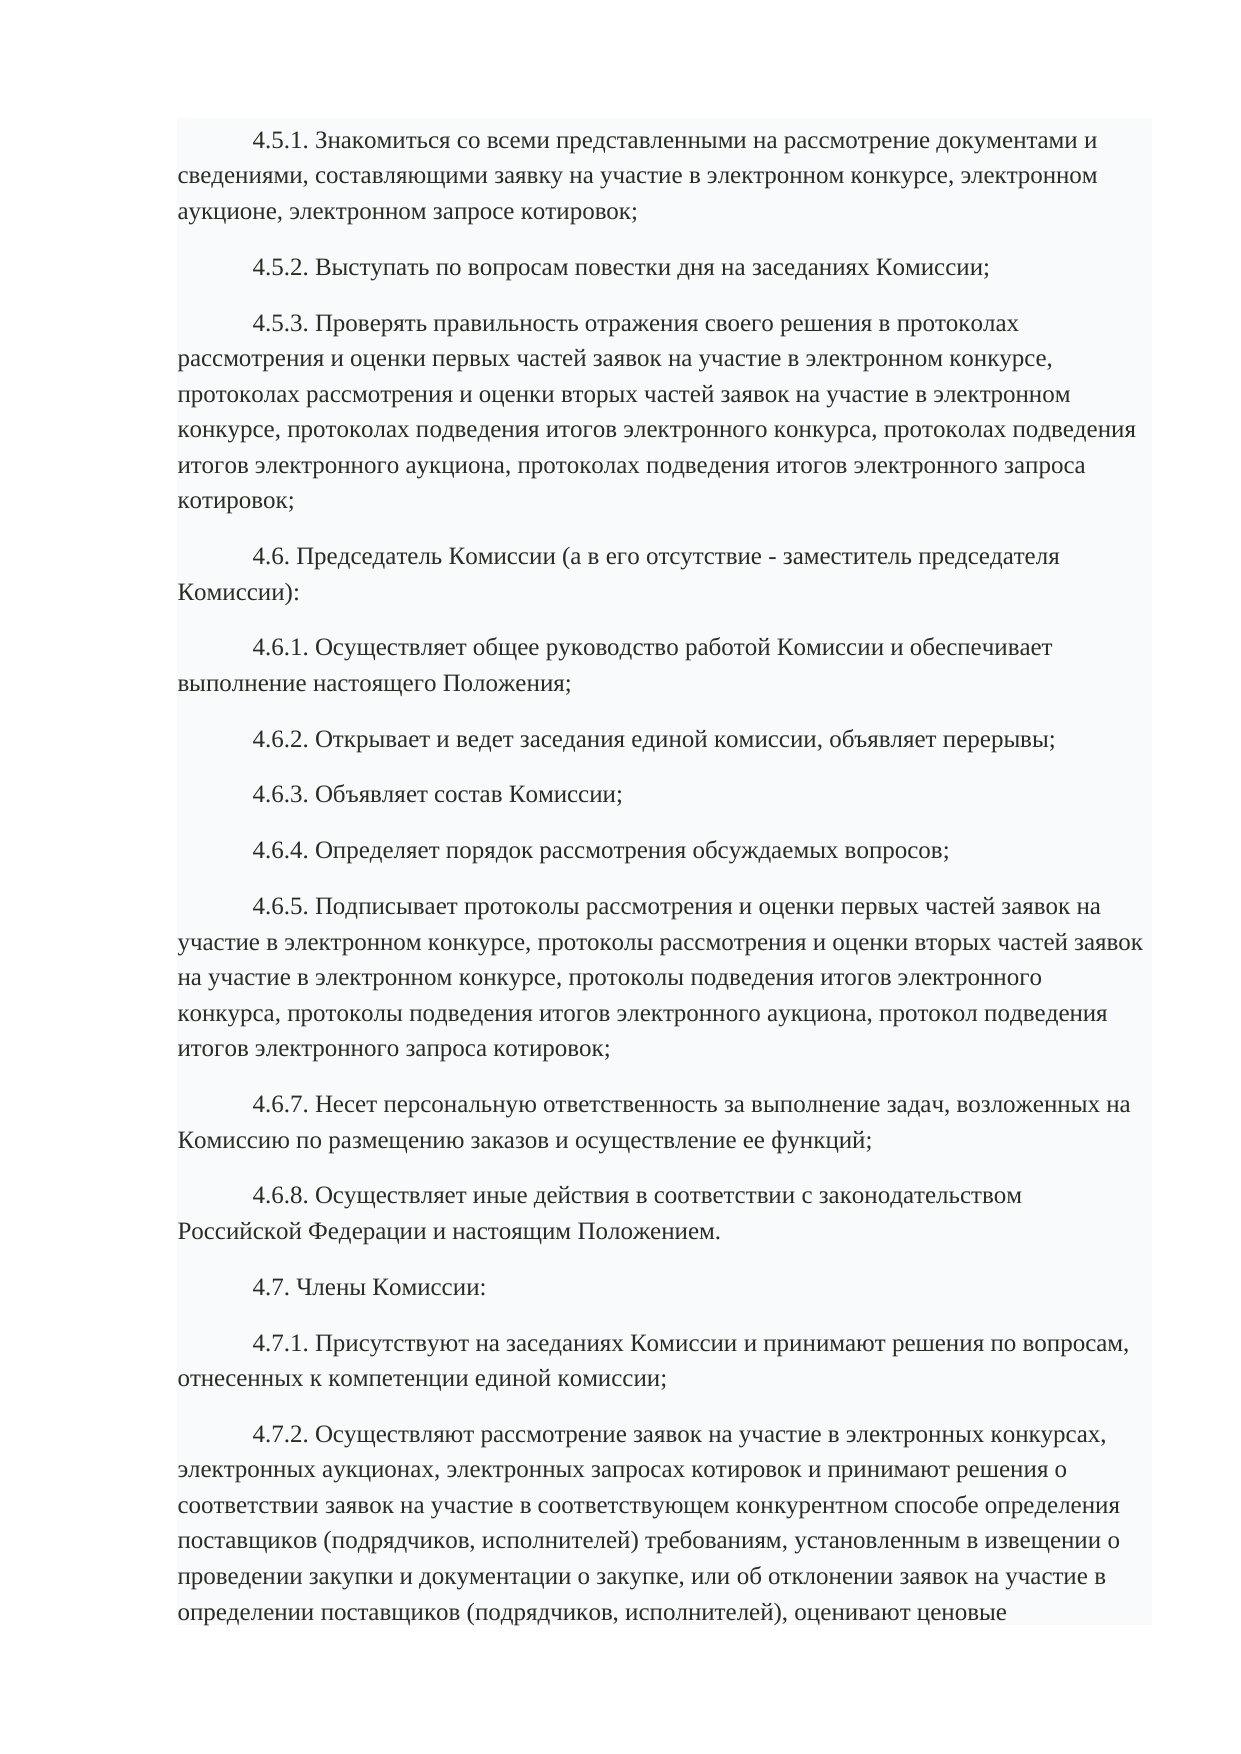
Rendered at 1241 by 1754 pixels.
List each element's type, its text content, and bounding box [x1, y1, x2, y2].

text 4.6.4. Определяет порядок рассмотрения обсуждаемых вопросов; [177, 829, 1152, 864]
text 4.7. Члены Комиссии: [177, 1265, 1152, 1301]
text 4.6.2. Открывает и ведет заседания единой комиссии, объявляет перерывы; [177, 717, 1152, 752]
text 4.7.1. Присутствуют на заседаниях Комиссии и принимают решения по вопросам, отнесенных к компетенции единой комиссии; [177, 1321, 1152, 1392]
text 4.6.1. Осуществляет общее руководство работой Комиссии и обеспечивает выполнение настоящего Положения; [177, 626, 1152, 697]
text 4.6.7. Несет персональную ответственность за выполнение задач, возложенных на Комиссию по размещению заказов и осуществление ее функций; [177, 1082, 1152, 1153]
text 4.5.1. Знакомиться со всеми представленными на рассмотрение документами и сведениями, составляющими заявку на участие в электронном конкурсе, электронном аукционе, электронном запросе котировок; [177, 118, 1152, 225]
text 4.6.5. Подписывает протоколы рассмотрения и оценки первых частей заявок на участие в электронном конкурсе, протоколы рассмотрения и оценки вторых частей заявок на участие в электронном конкурсе, протоколы подведения итогов электронного конкурса, протоколы подведения итогов электронного аукциона, протокол подведения итогов электронного запроса котировок; [177, 884, 1152, 1062]
text 4.5.2. Выступать по вопросам повестки дня на заседаниях Комиссии; [177, 245, 1152, 281]
text 4.6. Председатель Комиссии (а в его отсутствие - заместитель председателя Комиссии): [177, 534, 1152, 605]
text 4.5.3. Проверять правильность отражения своего решения в протоколах рассмотрения и оценки первых частей заявок на участие в электронном конкурсе, протоколах рассмотрения и оценки вторых частей заявок на участие в электронном конкурсе, протоколах подведения итогов электронного конкурса, протоколах подведения итогов электронного аукциона, протоколах подведения итогов электронного запроса котировок; [177, 301, 1152, 514]
text 4.6.3. Объявляет состав Комиссии; [177, 773, 1152, 808]
text 4.6.8. Осуществляет иные действия в соответствии с законодательством Российской Федерации и настоящим Положением. [177, 1174, 1152, 1245]
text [177, 1412, 1152, 1625]
